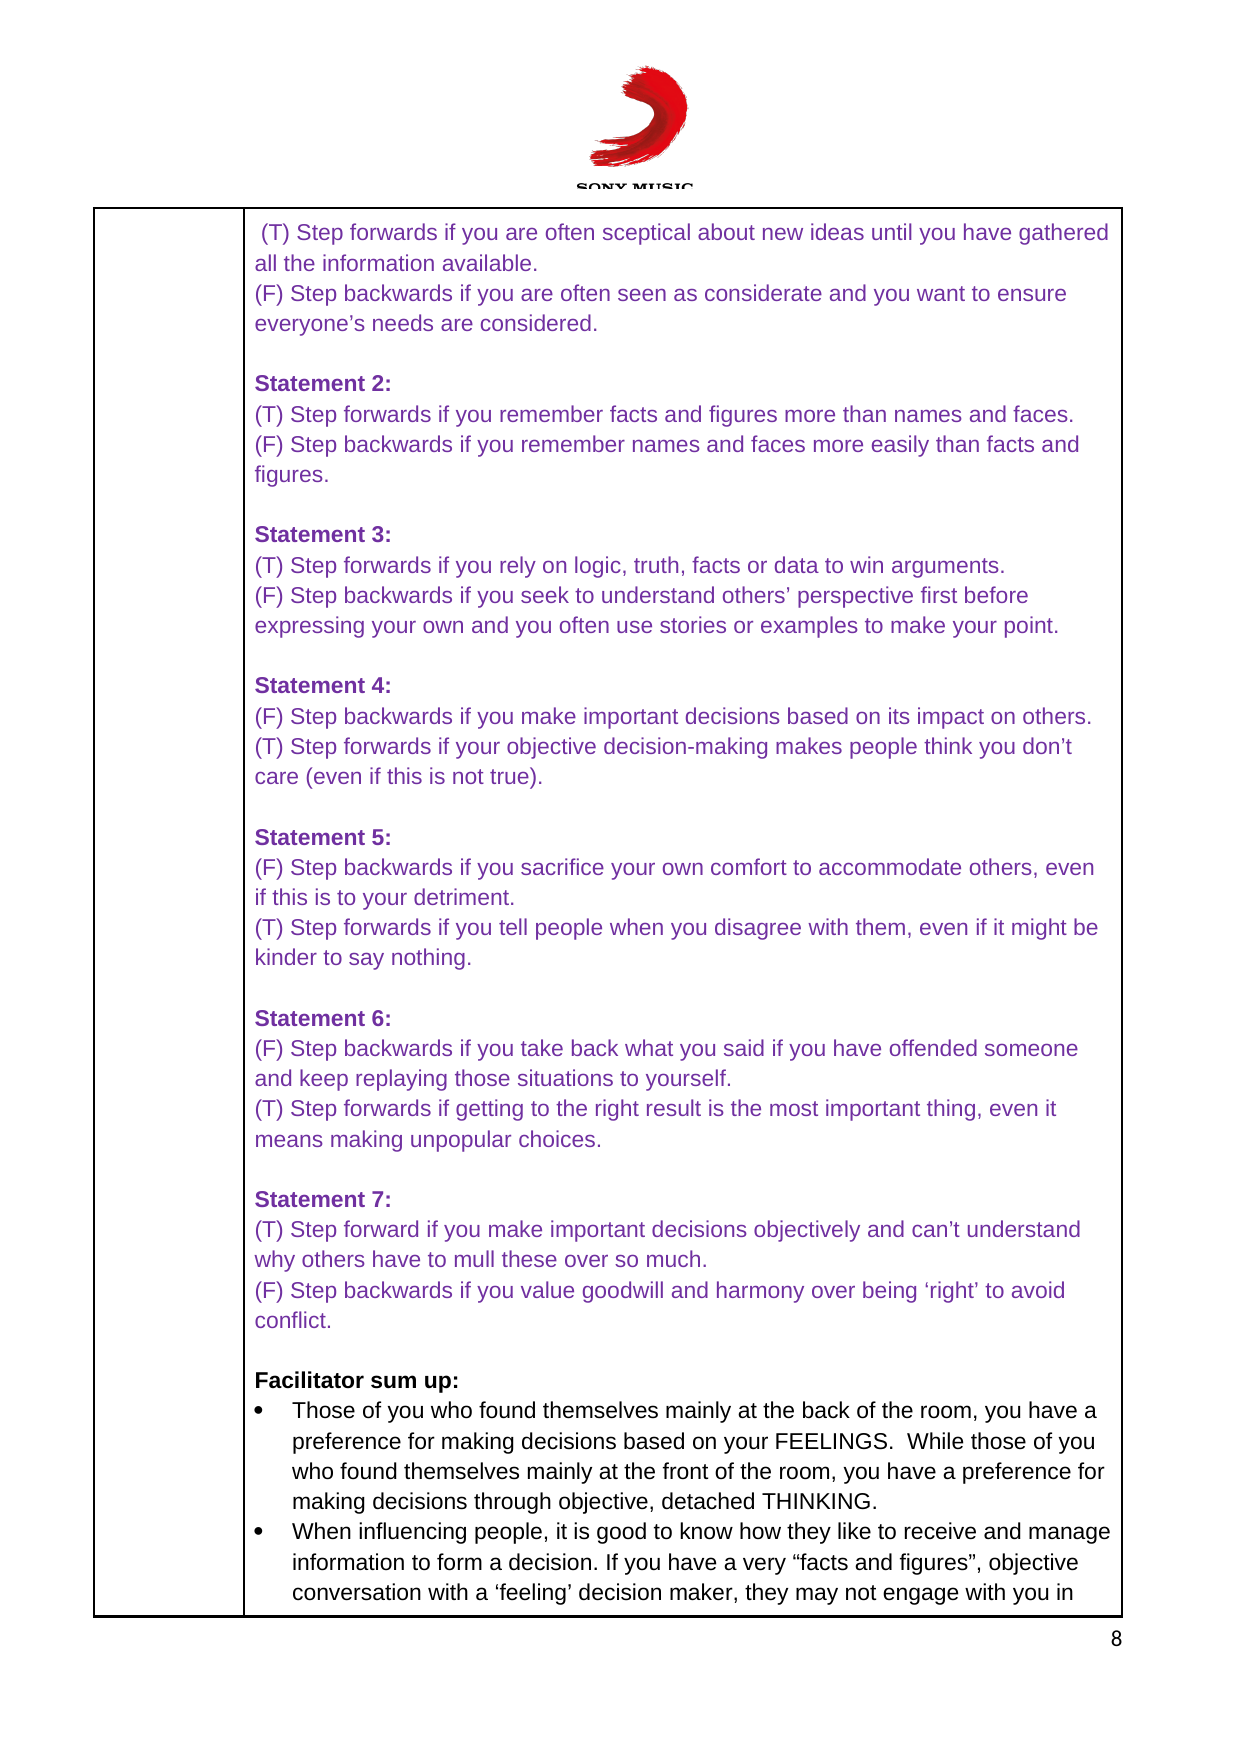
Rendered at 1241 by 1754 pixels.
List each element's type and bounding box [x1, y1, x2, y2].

table_cell [95, 209, 243, 1615]
table_cell [245, 209, 1121, 1615]
